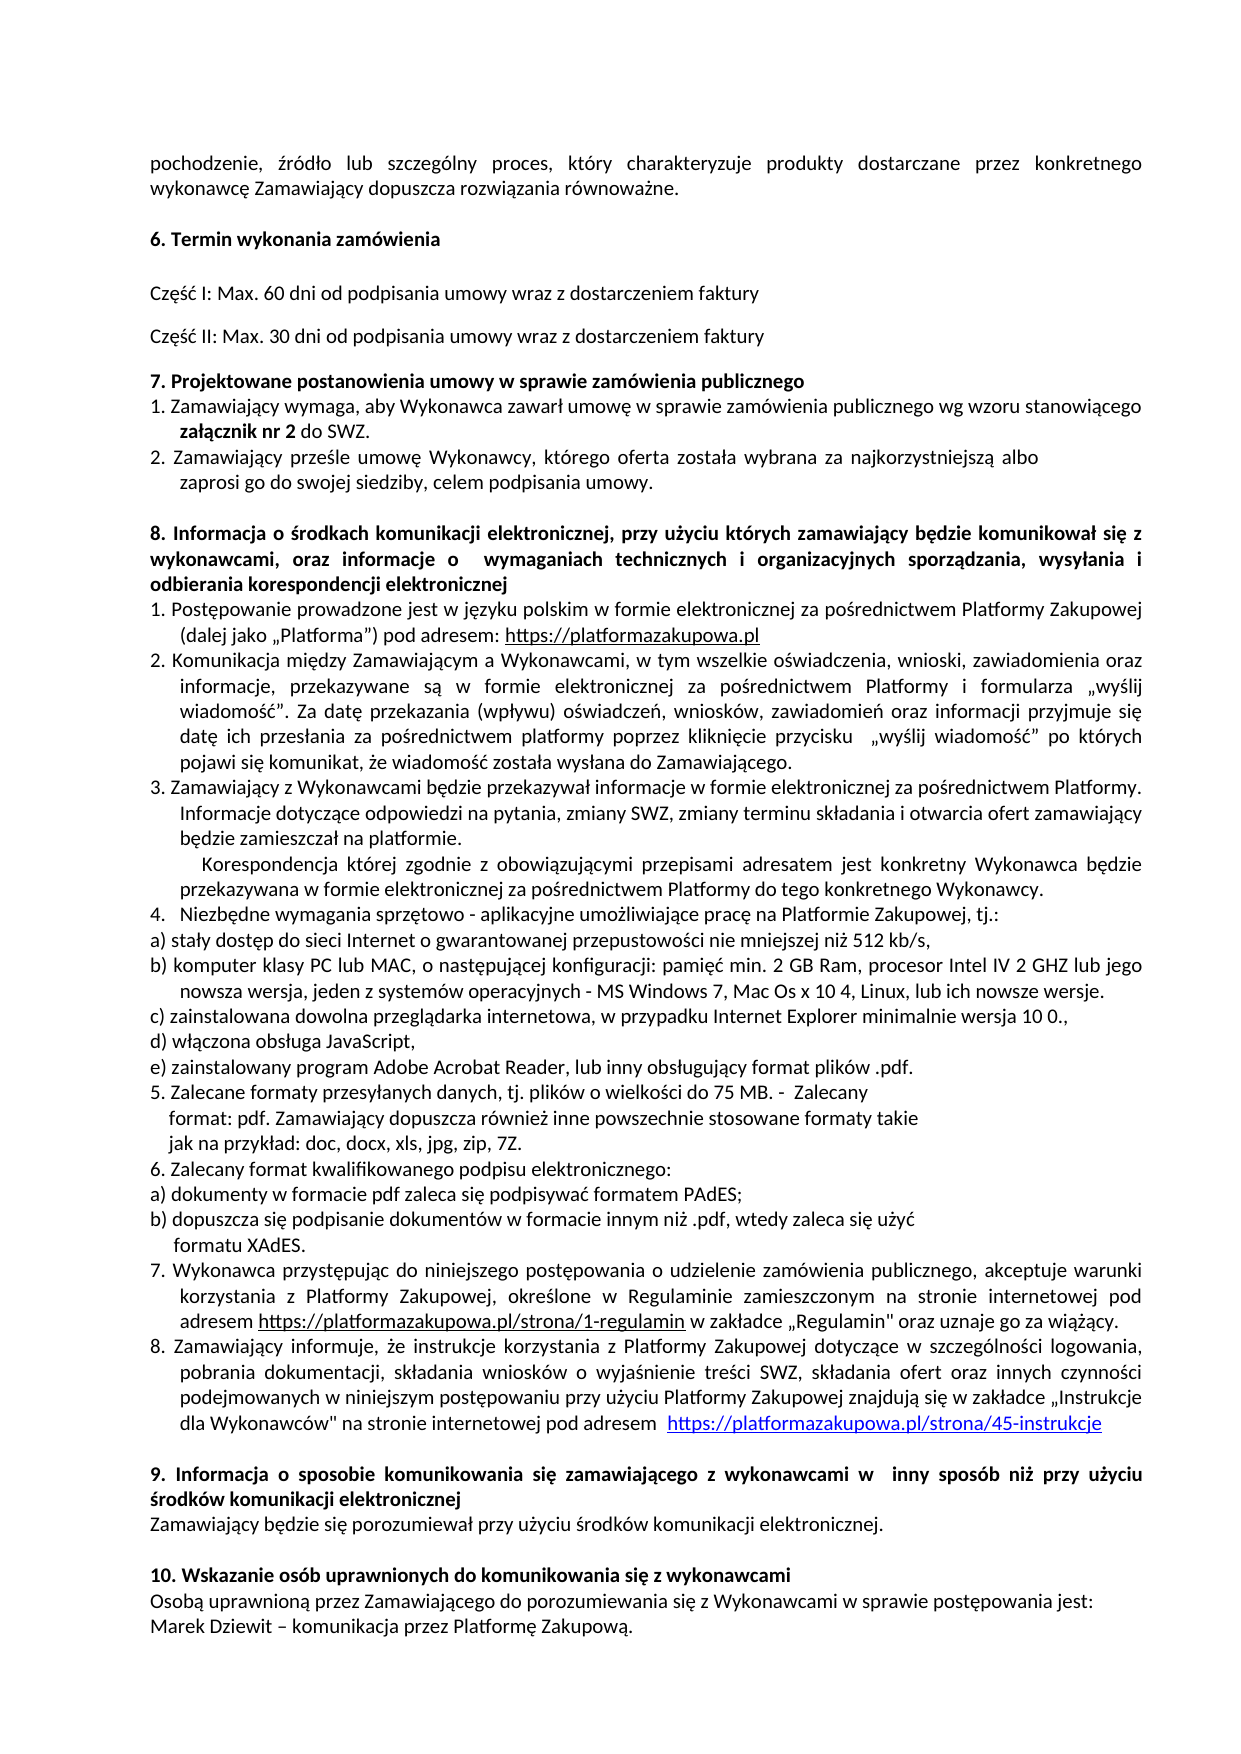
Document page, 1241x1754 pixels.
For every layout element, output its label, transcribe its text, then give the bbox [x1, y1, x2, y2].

text b) dopuszcza się podpisanie dokumentów w formacie innym niż .pdf, wtedy zaleca się użyć [150, 1207, 1144, 1232]
text 3. Zamawiający z Wykonawcami będzie przekazywał informacje w formie elektronicznej za pośrednictwem Platformy. Informacje dotyczące odpowiedzi na pytania, zmiany SWZ, zmiany terminu składania i otwarcia ofert zamawiający będzie zamieszczał na platformie. [150, 774, 1144, 851]
text 7. Projektowane postanowienia umowy w sprawie zamówienia publicznego [150, 368, 1144, 393]
text d) włączona obsługa JavaScript, [150, 1029, 1144, 1054]
text a) stały dostęp do sieci Internet o gwarantowanej przepustowości nie mniejszej niż 512 kb/s, [150, 927, 1144, 952]
text 5. Zalecane formaty przesyłanych danych, tj. plików o wielkości do 75 MB. - Zalecany [150, 1079, 1144, 1105]
text Zamawiający będzie się porozumiewał przy użyciu środków komunikacji elektronicznej. [150, 1512, 1144, 1537]
text Część I: Max. 60 dni od podpisania umowy wraz z dostarczeniem faktury [150, 280, 1144, 305]
text 9. Informacja o sposobie komunikowania się zamawiającego z wykonawcami w inny sposób niż przy użyciu środków komunikacji elektronicznej [150, 1461, 1144, 1512]
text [150, 150, 1144, 201]
text 10. Wskazanie osób uprawnionych do komunikowania się z wykonawcami [150, 1562, 1144, 1588]
text 2. Komunikacja między Zamawiającym a Wykonawcami, w tym wszelkie oświadczenia, wnioski, zawiadomienia oraz informacje, przekazywane są w formie elektronicznej za pośrednictwem Platformy i formularza „wyślij wiadomość”. Za datę przekazania (wpływu) oświadczeń, wniosków, zawiadomień oraz informacji przyjmuje się datę ich przesłania za pośrednictwem platformy poprzez kliknięcie przycisku „wyślij wiadomość” po których pojawi się komunikat, że wiadomość została wysłana do Zamawiającego. [150, 647, 1144, 774]
text Część II: Max. 30 dni od podpisania umowy wraz z dostarczeniem faktury [150, 324, 1144, 349]
text formatu XAdES. [150, 1232, 1144, 1257]
text Marek Dziewit – komunikacja przez Platformę Zakupową. [150, 1613, 1144, 1639]
text e) zainstalowany program Adobe Acrobat Reader, lub inny obsługujący format plików .pdf. [150, 1054, 1144, 1079]
text 4. Niezbędne wymagania sprzętowo - aplikacyjne umożliwiające pracę na Platformie Zakupowej, tj.: [150, 902, 1144, 927]
text 1. Postępowanie prowadzone jest w języku polskim w formie elektronicznej za pośrednictwem Platformy Zakupowej (dalej jako „Platforma”) pod adresem: https://platformazakupowa.pl [150, 597, 1144, 647]
text 2. Zamawiający prześle umowę Wykonawcy, którego oferta została wybrana za najkorzystniejszą albo zaprosi go do swojej siedziby, celem podpisania umowy. [150, 444, 1040, 495]
text 1. Zamawiający wymaga, aby Wykonawca zawarł umowę w sprawie zamówienia publicznego wg wzoru stanowiącego załącznik nr 2 do SWZ. [150, 393, 1144, 444]
text 8. Informacja o środkach komunikacji elektronicznej, przy użyciu których zamawiający będzie komunikował się z wykonawcami, oraz informacje o wymaganiach technicznych i organizacyjnych sporządzania, wysyłania i odbierania korespondencji elektronicznej [150, 520, 1144, 597]
text b) komputer klasy PC lub MAC, o następującej konfiguracji: pamięć min. 2 GB Ram, procesor Intel IV 2 GHZ lub jego nowsza wersja, jeden z systemów operacyjnych - MS Windows 7, Mac Os x 10 4, Linux, lub ich nowsze wersje. [150, 952, 1144, 1003]
text Korespondencja której zgodnie z obowiązującymi przepisami adresatem jest konkretny Wykonawca będzie przekazywana w formie elektronicznej za pośrednictwem Platformy do tego konkretnego Wykonawcy. [150, 851, 1144, 902]
text 8. Zamawiający informuje, że instrukcje korzystania z Platformy Zakupowej dotyczące w szczególności logowania, pobrania dokumentacji, składania wniosków o wyjaśnienie treści SWZ, składania ofert oraz innych czynności podejmowanych w niniejszym postępowaniu przy użyciu Platformy Zakupowej znajdują się w zakładce „Instrukcje dla Wykonawców" na stronie internetowej pod adresem https://platformazakupowa.pl/strona/45-instrukcje [150, 1334, 1144, 1435]
text jak na przykład: doc, docx, xls, jpg, zip, 7Z. [150, 1130, 1144, 1156]
text 7. Wykonawca przystępując do niniejszego postępowania o udzielenie zamówienia publicznego, akceptuje warunki korzystania z Platformy Zakupowej, określone w Regulaminie zamieszczonym na stronie internetowej pod adresem https://platformazakupowa.pl/strona/1-regulamin w zakładce „Regulamin" oraz uznaje go za wiążący. [150, 1257, 1144, 1334]
text 6. Termin wykonania zamówienia [150, 226, 1144, 252]
text format: pdf. Zamawiający dopuszcza również inne powszechnie stosowane formaty takie [150, 1105, 1144, 1130]
text a) dokumenty w formacie pdf zaleca się podpisywać formatem PAdES; [150, 1181, 1144, 1207]
text Osobą uprawnioną przez Zamawiającego do porozumiewania się z Wykonawcami w sprawie postępowania jest: [150, 1588, 1144, 1613]
text 6. Zalecany format kwalifikowanego podpisu elektronicznego: [150, 1156, 1144, 1181]
text c) zainstalowana dowolna przeglądarka internetowa, w przypadku Internet Explorer minimalnie wersja 10 0., [150, 1003, 1144, 1029]
